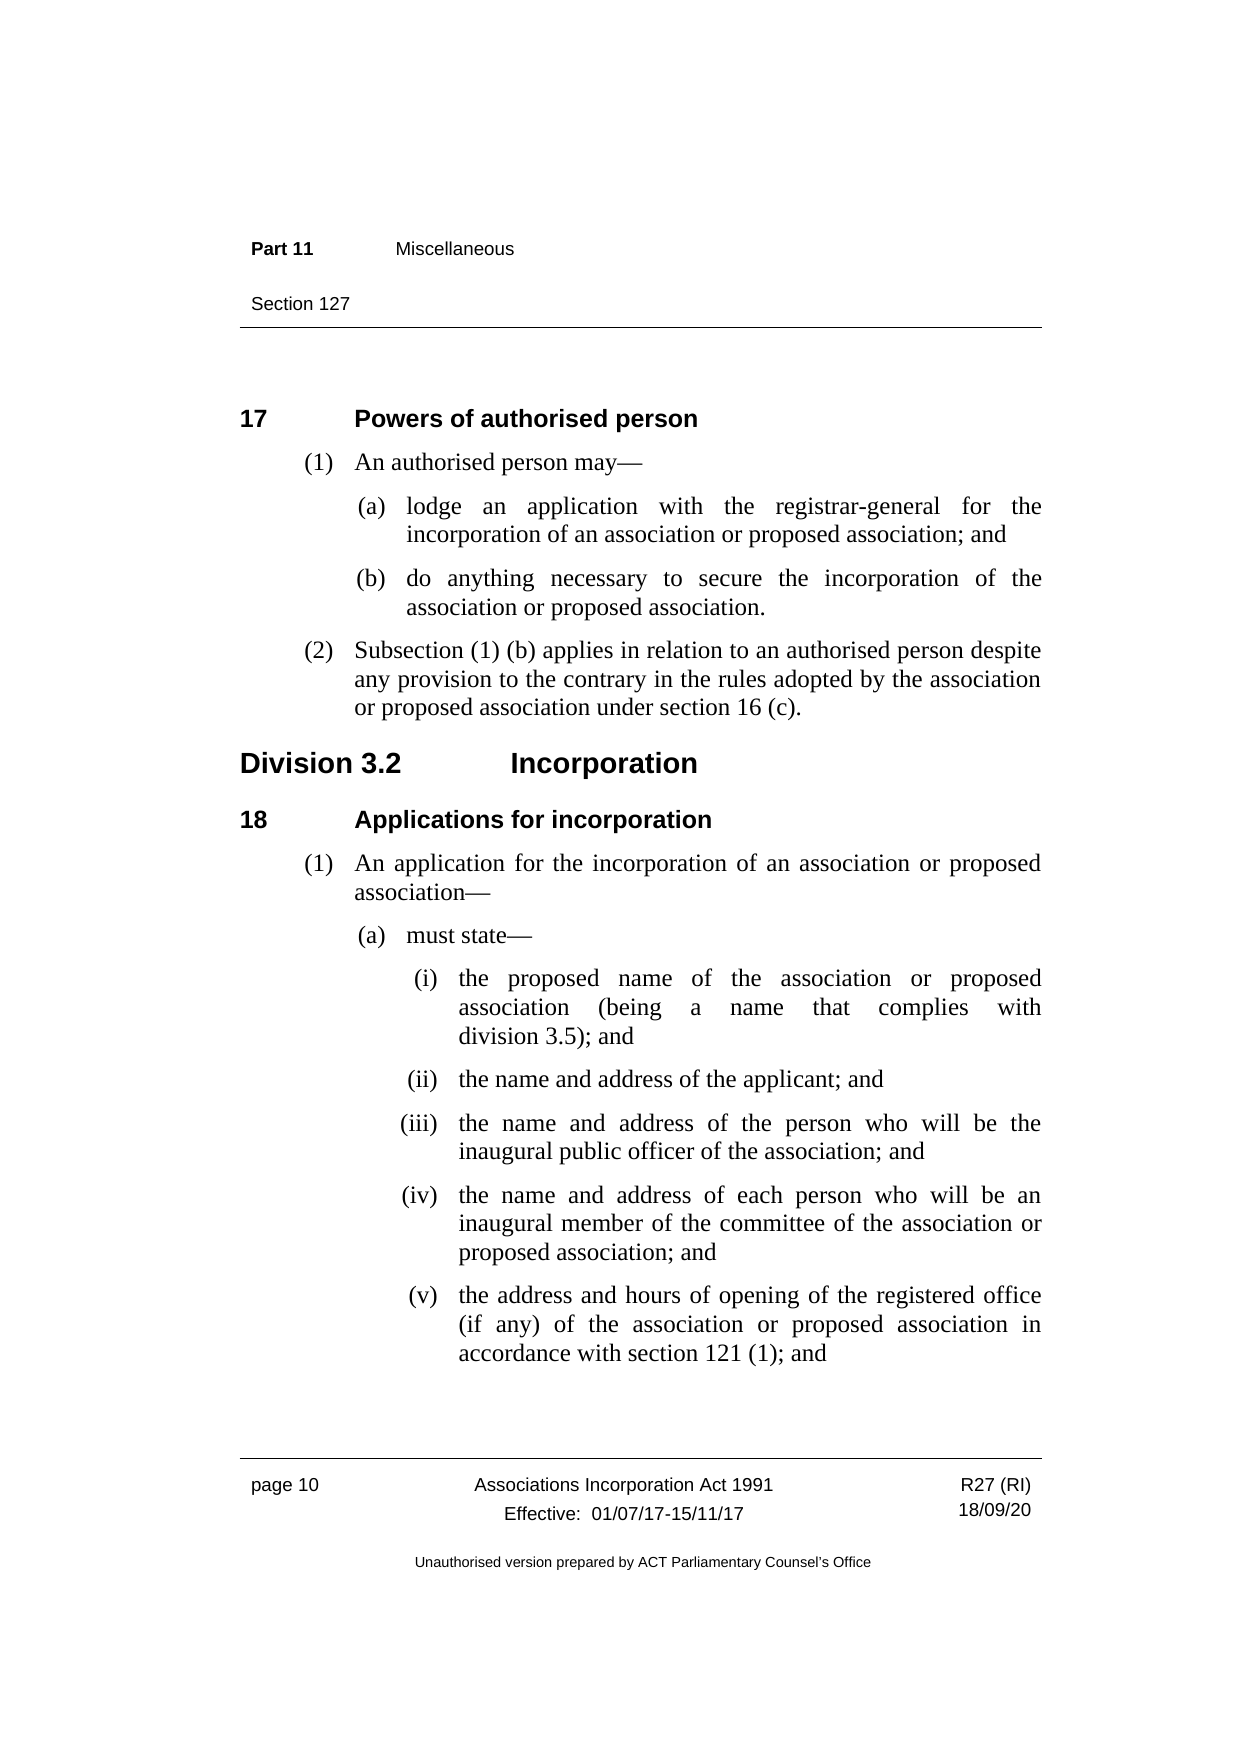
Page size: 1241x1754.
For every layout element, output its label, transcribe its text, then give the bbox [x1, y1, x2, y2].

text (v) the address and hours of opening of the registered office (if any) of the association or proposed association in accordance with section 121 (1); and [239, 1281, 1042, 1367]
text (a) lodge an application with the registrar-general for the incorporation of an association or proposed association; and [239, 491, 1042, 548]
text (iv) the name and address of each person who will be an inaugural member of the committee of the association or proposed association; and [239, 1180, 1042, 1266]
text (i) the proposed name of the association or proposed association (being a name that complies with division 3.5); and [239, 963, 1042, 1050]
text (2) Subsection (1) (b) applies in relation to an authorised person despite any provision to the contrary in the rules adopted by the association or proposed association under section 16 (c). [239, 635, 1042, 721]
text (iii) the name and address of the person who will be the inaugural public officer of the association; and [239, 1108, 1042, 1165]
text (a) must state— [239, 920, 1042, 949]
text (b) do anything necessary to secure the incorporation of the association or proposed association. [239, 563, 1042, 620]
text 17 Powers of authorised person [239, 404, 1042, 433]
text (ii) the name and address of the applicant; and [239, 1064, 1042, 1093]
text (1) An authorised person may— [239, 447, 1042, 476]
text (1) An application for the incorporation of an association or proposed association— [239, 848, 1042, 906]
text Division 3.2 Incorporation [239, 746, 1042, 780]
text 18 Applications for incorporation [239, 805, 1042, 833]
